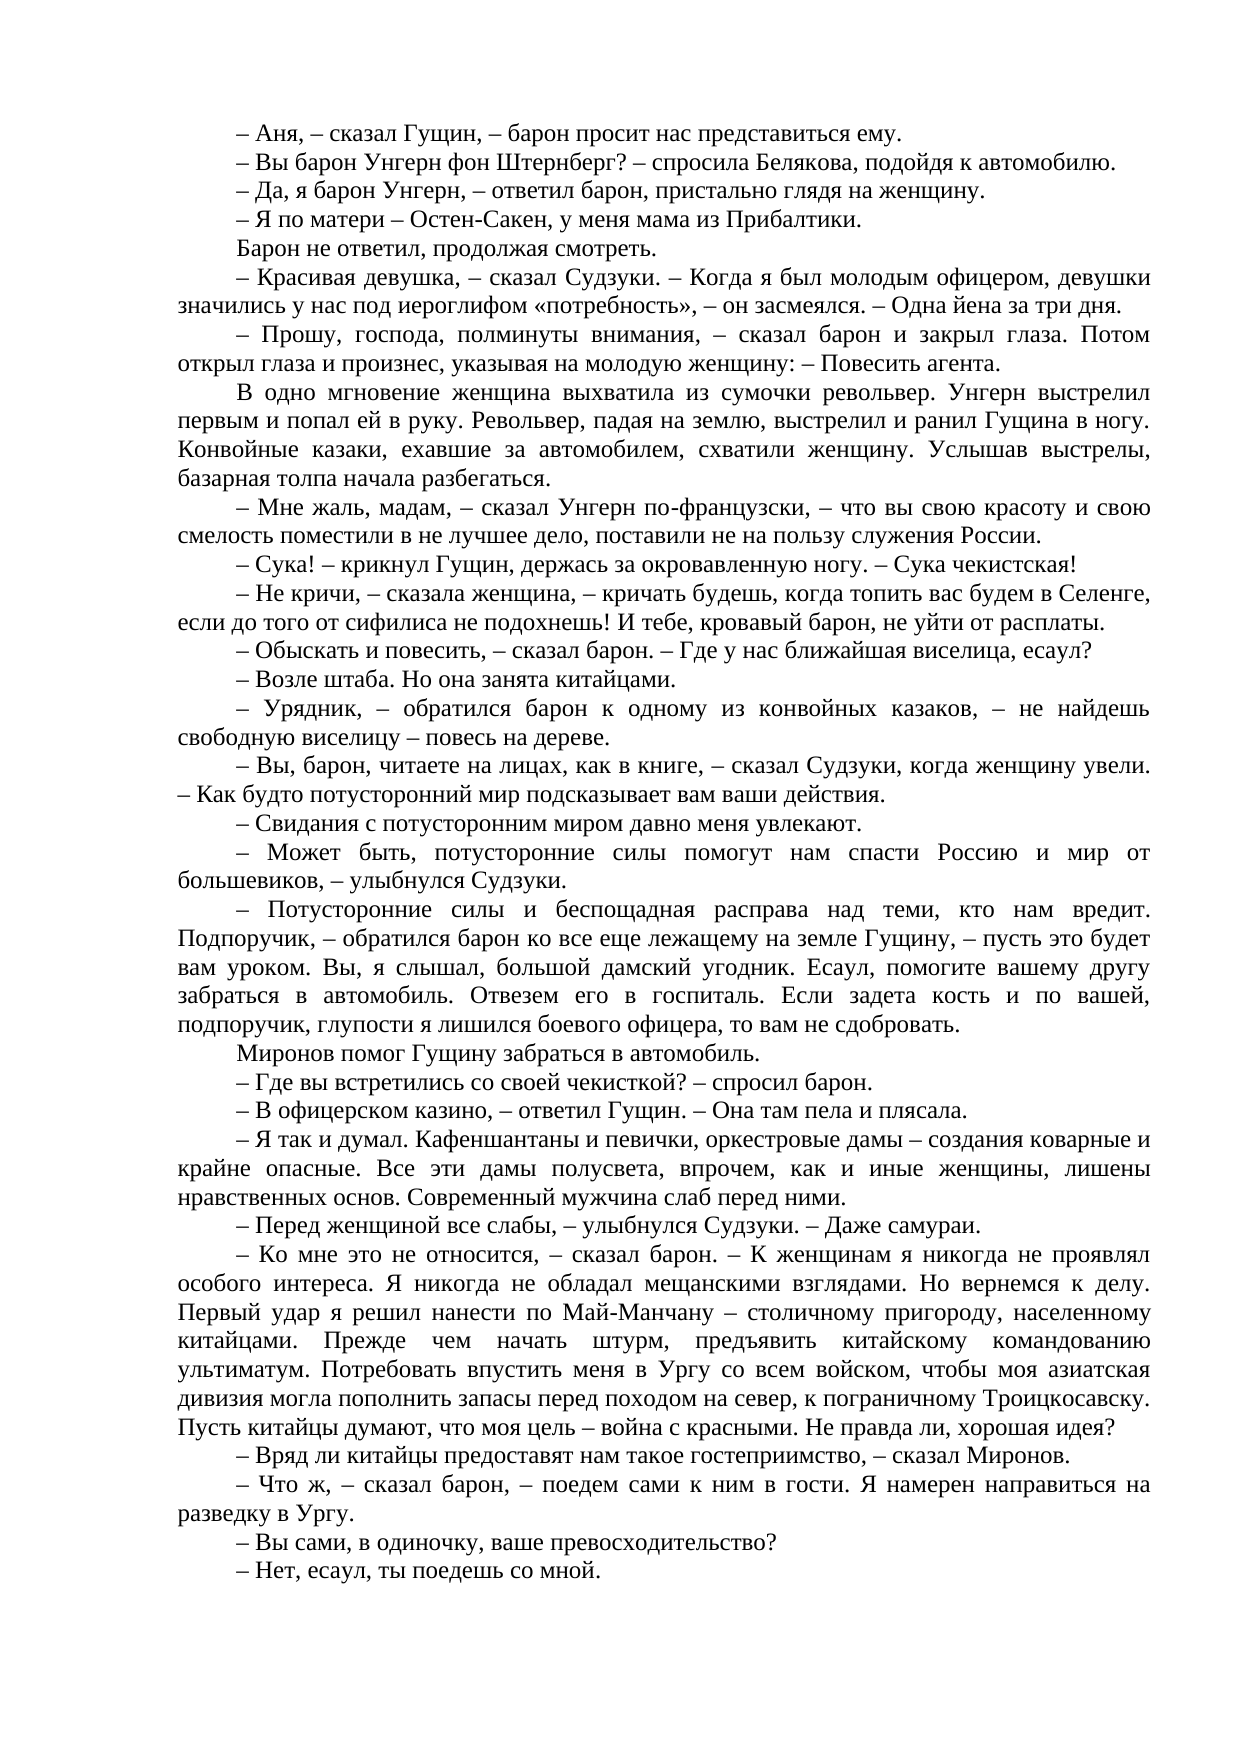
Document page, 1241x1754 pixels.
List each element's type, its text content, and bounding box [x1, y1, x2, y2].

text – Может быть, потусторонние силы помогут нам спасти Россию и мир от большевиков, – улыбнулся Судзуки. [177, 837, 1152, 894]
text – Вы, барон, читаете на лицах, как в книге, – сказал Судзуки, когда женщину увели. – Как будто потусторонний мир подсказывает вам ваши действия. [177, 751, 1152, 808]
text – Потусторонние силы и беспощадная расправа над теми, кто нам вредит. Подпоручик, – обратился барон ко все еще лежащему на земле Гущину, – пусть это будет вам уроком. Вы, я слышал, большой дамский угодник. Есаул, помогите вашему другу забраться в автомобиль. Отвезем его в госпиталь. Если задета кость и по вашей, подпоручик, глупости я лишился боевого офицера, то вам не сдобровать. [177, 894, 1152, 1038]
text – Возле штаба. Но она занята китайцами. [177, 664, 1152, 693]
text – Что ж, – сказал барон, – поедем сами к ним в гости. Я намерен направиться на разведку в Ургу. [177, 1469, 1152, 1527]
text – Ко мне это не относится, – сказал барон. – К женщинам я никогда не проявлял особого интереса. Я никогда не обладал мещанскими взглядами. Но вернемся к делу. Первый удар я решил нанести по Май-Манчану – столичному пригороду, населенному китайцами. Прежде чем начать штурм, предъявить китайскому командованию ультиматум. Потребовать впустить меня в Ургу со всем войском, чтобы моя азиатская дивизия могла пополнить запасы перед походом на север, к пограничному Троицкосавску. Пусть китайцы думают, что моя цель – война с красными. Не правда ли, хорошая идея? [177, 1239, 1152, 1441]
text – Перед женщиной все слабы, – улыбнулся Судзуки. – Даже самураи. [177, 1211, 1152, 1239]
text В одно мгновение женщина выхватила из сумочки револьвер. Унгерн выстрелил первым и попал ей в руку. Револьвер, падая на землю, выстрелил и ранил Гущина в ногу. Конвойные казаки, ехавшие за автомобилем, схватили женщину. Услышав выстрелы, базарная толпа начала разбегаться. [177, 377, 1152, 492]
text – Сука! – крикнул Гущин, держась за окровавленную ногу. – Сука чекистская! [177, 549, 1152, 578]
text – Свидания с потусторонним миром давно меня увлекают. [177, 808, 1152, 837]
text – Вы сами, в одиночку, ваше превосходительство? [177, 1527, 1152, 1556]
text – Не кричи, – сказала женщина, – кричать будешь, когда топить вас будем в Селенге, если до того от сифилиса не подохнешь! И тебе, кровавый барон, не уйти от расплаты. [177, 578, 1152, 636]
text – В офицерском казино, – ответил Гущин. – Она там пела и плясала. [177, 1096, 1152, 1124]
text Барон не ответил, продолжая смотреть. [177, 233, 1152, 262]
text – Красивая девушка, – сказал Судзуки. – Когда я был молодым офицером, девушки значились у нас под иероглифом «потребность», – он засмеялся. – Одна йена за три дня. [177, 262, 1152, 319]
text – Да, я барон Унгерн, – ответил барон, пристально глядя на женщину. [177, 176, 1152, 204]
text – Урядник, – обратился барон к одному из конвойных казаков, – не найдешь свободную виселицу – повесь на дереве. [177, 693, 1152, 751]
text – Вы барон Унгерн фон Штернберг? – спросила Белякова, подойдя к автомобилю. [177, 147, 1152, 176]
text – Обыскать и повесить, – сказал барон. – Где у нас ближайшая виселица, есаул? [177, 636, 1152, 664]
text – Вряд ли китайцы предоставят нам такое гостеприимство, – сказал Миронов. [177, 1441, 1152, 1469]
text Миронов помог Гущину забраться в автомобиль. [177, 1038, 1152, 1067]
text – Я так и думал. Кафеншантаны и певички, оркестровые дамы – создания коварные и крайне опасные. Все эти дамы полусвета, впрочем, как и иные женщины, лишены нравственных основ. Современный мужчина слаб перед ними. [177, 1124, 1152, 1211]
text – Где вы встретились со своей чекисткой? – спросил барон. [177, 1067, 1152, 1096]
text – Я по матери – Остен-Сакен, у меня мама из Прибалтики. [177, 204, 1152, 233]
text – Нет, есаул, ты поедешь со мной. [177, 1556, 1152, 1584]
text – Мне жаль, мадам, – сказал Унгерн по-французски, – что вы свою красоту и свою смелость поместили в не лучшее дело, поставили не на пользу служения России. [177, 492, 1152, 549]
text – Аня, – сказал Гущин, – барон просит нас представиться ему. [177, 118, 1152, 147]
text – Прошу, господа, полминуты внимания, – сказал барон и закрыл глаза. Потом открыл глаза и произнес, указывая на молодую женщину: – Повесить агента. [177, 319, 1152, 377]
